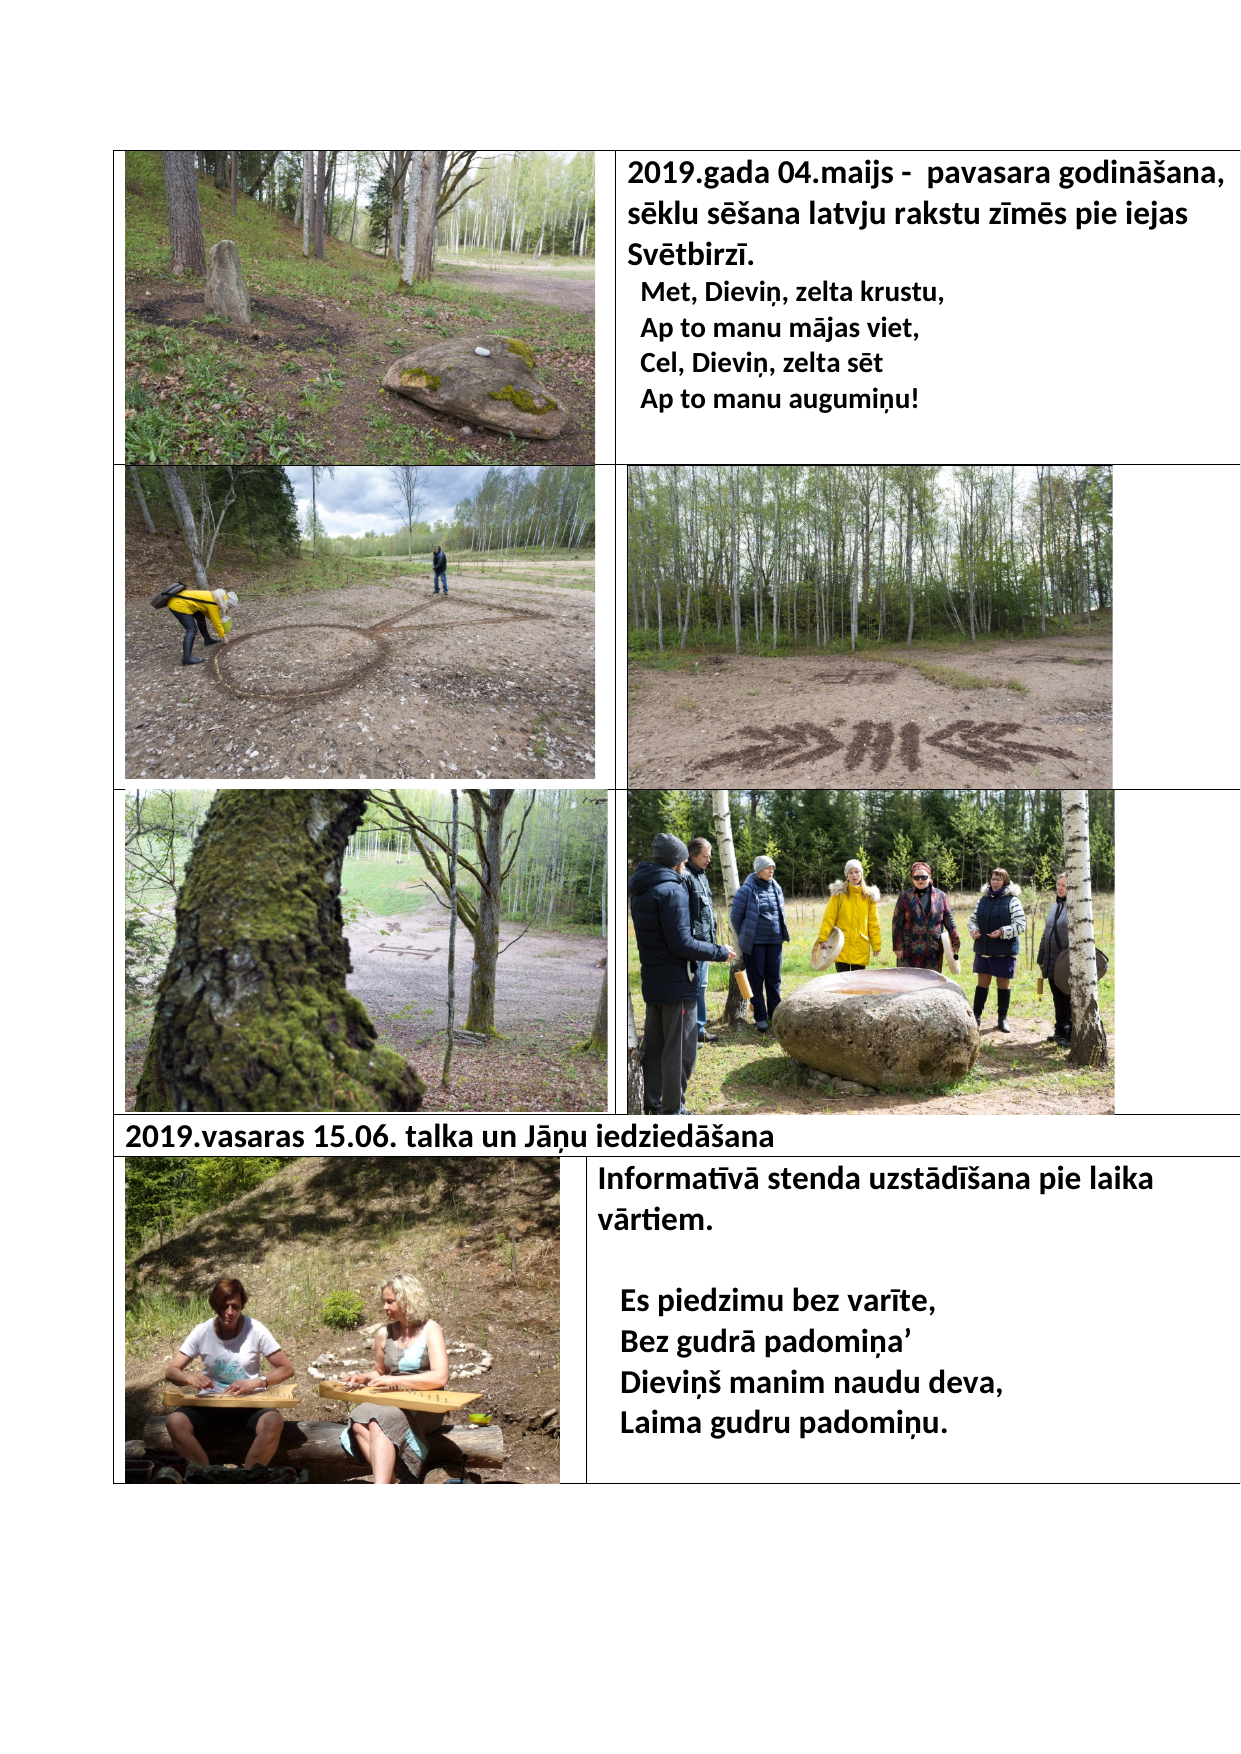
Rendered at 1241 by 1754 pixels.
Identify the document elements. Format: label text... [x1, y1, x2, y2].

table_cell [114, 790, 615, 1114]
picture [125, 789, 608, 1112]
table_cell 2019.vasaras 15.06. talka un Jāņu iedziedāšana [114, 1115, 1240, 1156]
table_cell [596, 151, 615, 464]
table_cell 2019.gada 04.maijs - pavasara godināšana, sēklu sēšana latvju rakstu zīmēs pie iejas Svētbirzī. Met, Dieviņ, zelta krustu, Ap to manu mājas viet, Cel, Dieviņ, zelta sēt Ap to manu augumiņu! [616, 151, 1240, 464]
table_cell [1113, 465, 1240, 789]
table_cell [114, 1157, 125, 1483]
picture [125, 1157, 560, 1484]
picture [125, 151, 596, 779]
table_cell [560, 1157, 586, 1483]
table_cell [616, 465, 627, 789]
table_cell [114, 465, 615, 789]
table_cell Informatīvā stenda uzstādīšana pie laika vārtiem. Es piedzimu bez varīte, Bez gudrā padomiņa’ Dieviņš manim naudu deva, Laima gudru padomiņu. [587, 1157, 1240, 1483]
table_cell [1115, 790, 1240, 1114]
picture [627, 465, 1115, 1115]
table_cell [114, 151, 125, 464]
table_cell [616, 790, 627, 1114]
